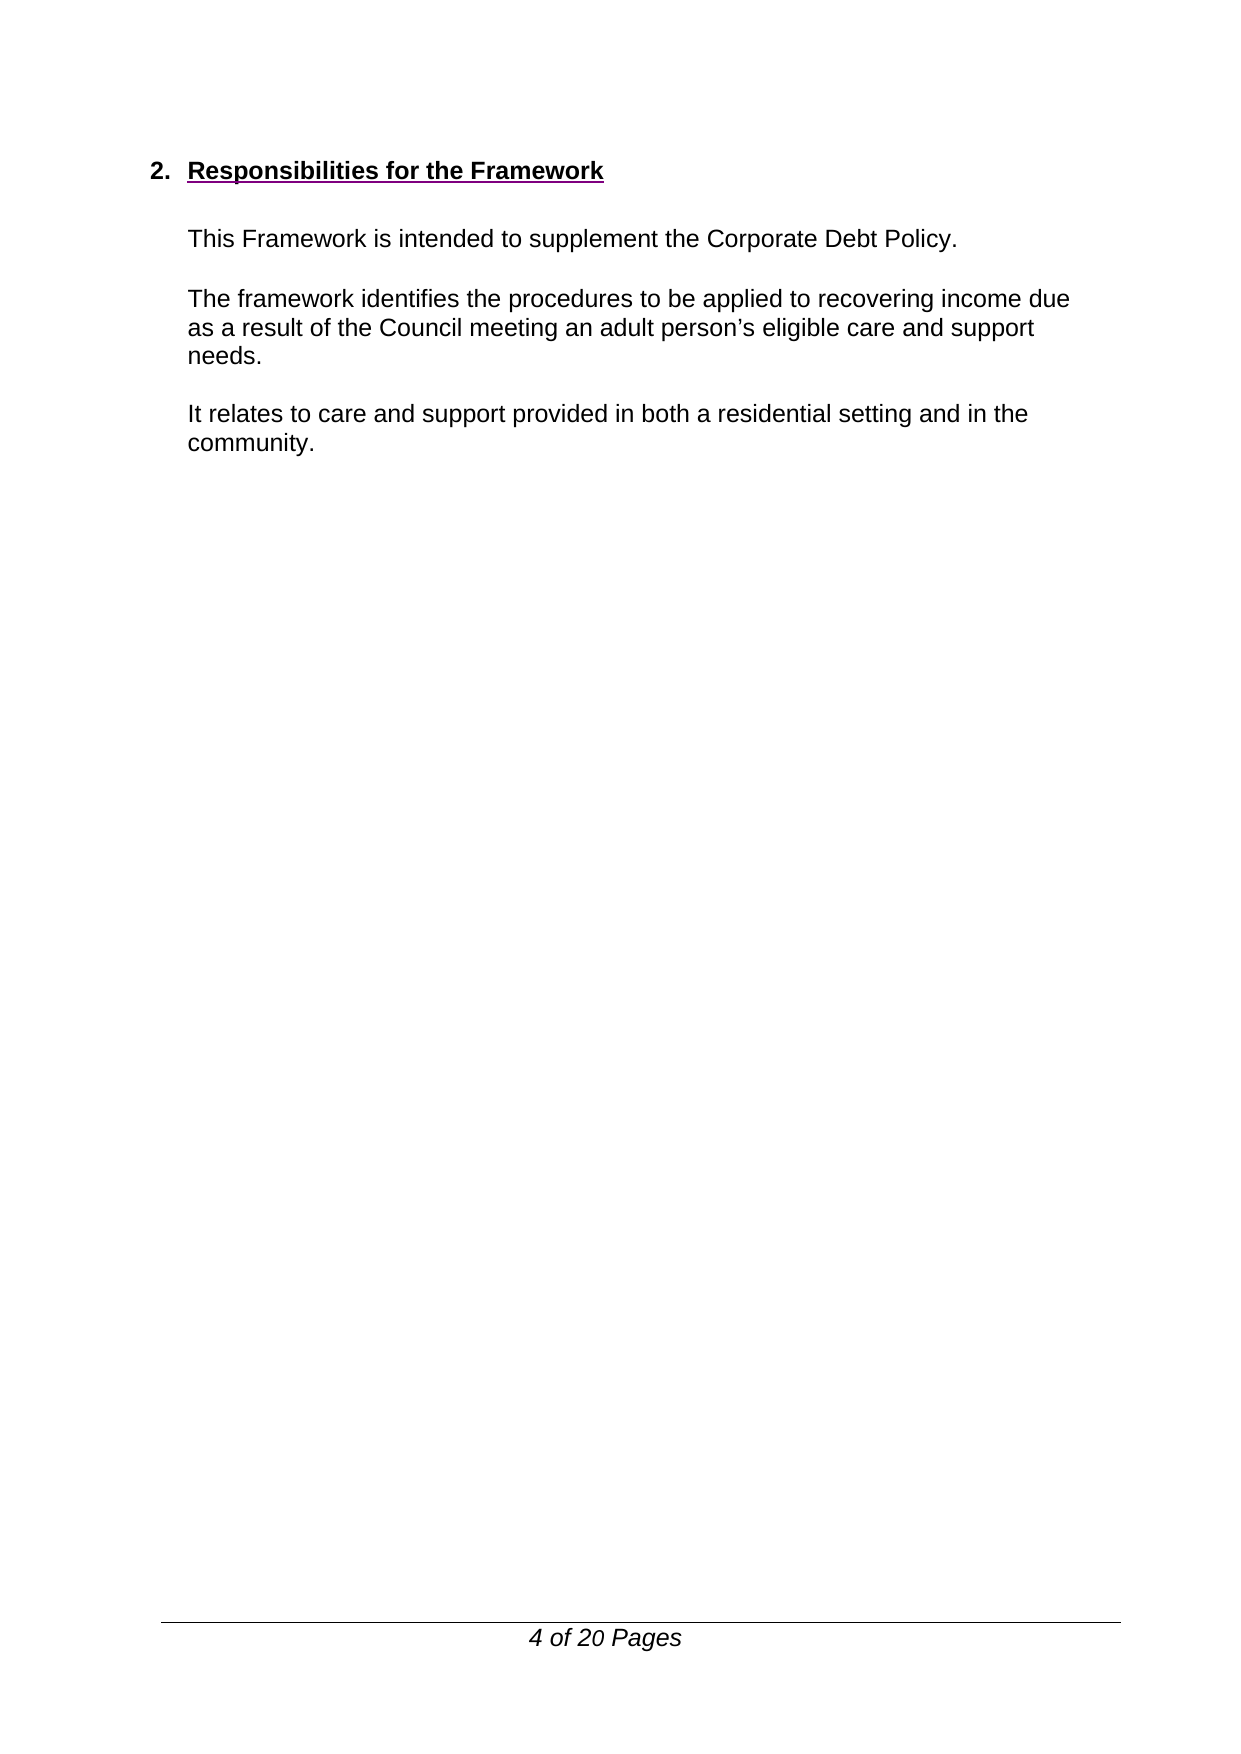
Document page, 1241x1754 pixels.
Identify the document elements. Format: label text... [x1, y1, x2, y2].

text It relates to care and support provided in both a residential setting and in the community. [187, 399, 1090, 456]
text This Framework is intended to supplement the Corporate Debt Policy. [187, 224, 1052, 253]
text The framework identifies the procedures to be applied to recovering income due as a result of the Council meeting an adult person’s eligible care and support needs. [187, 284, 1090, 370]
list Responsibilities for the Framework [150, 156, 1052, 184]
